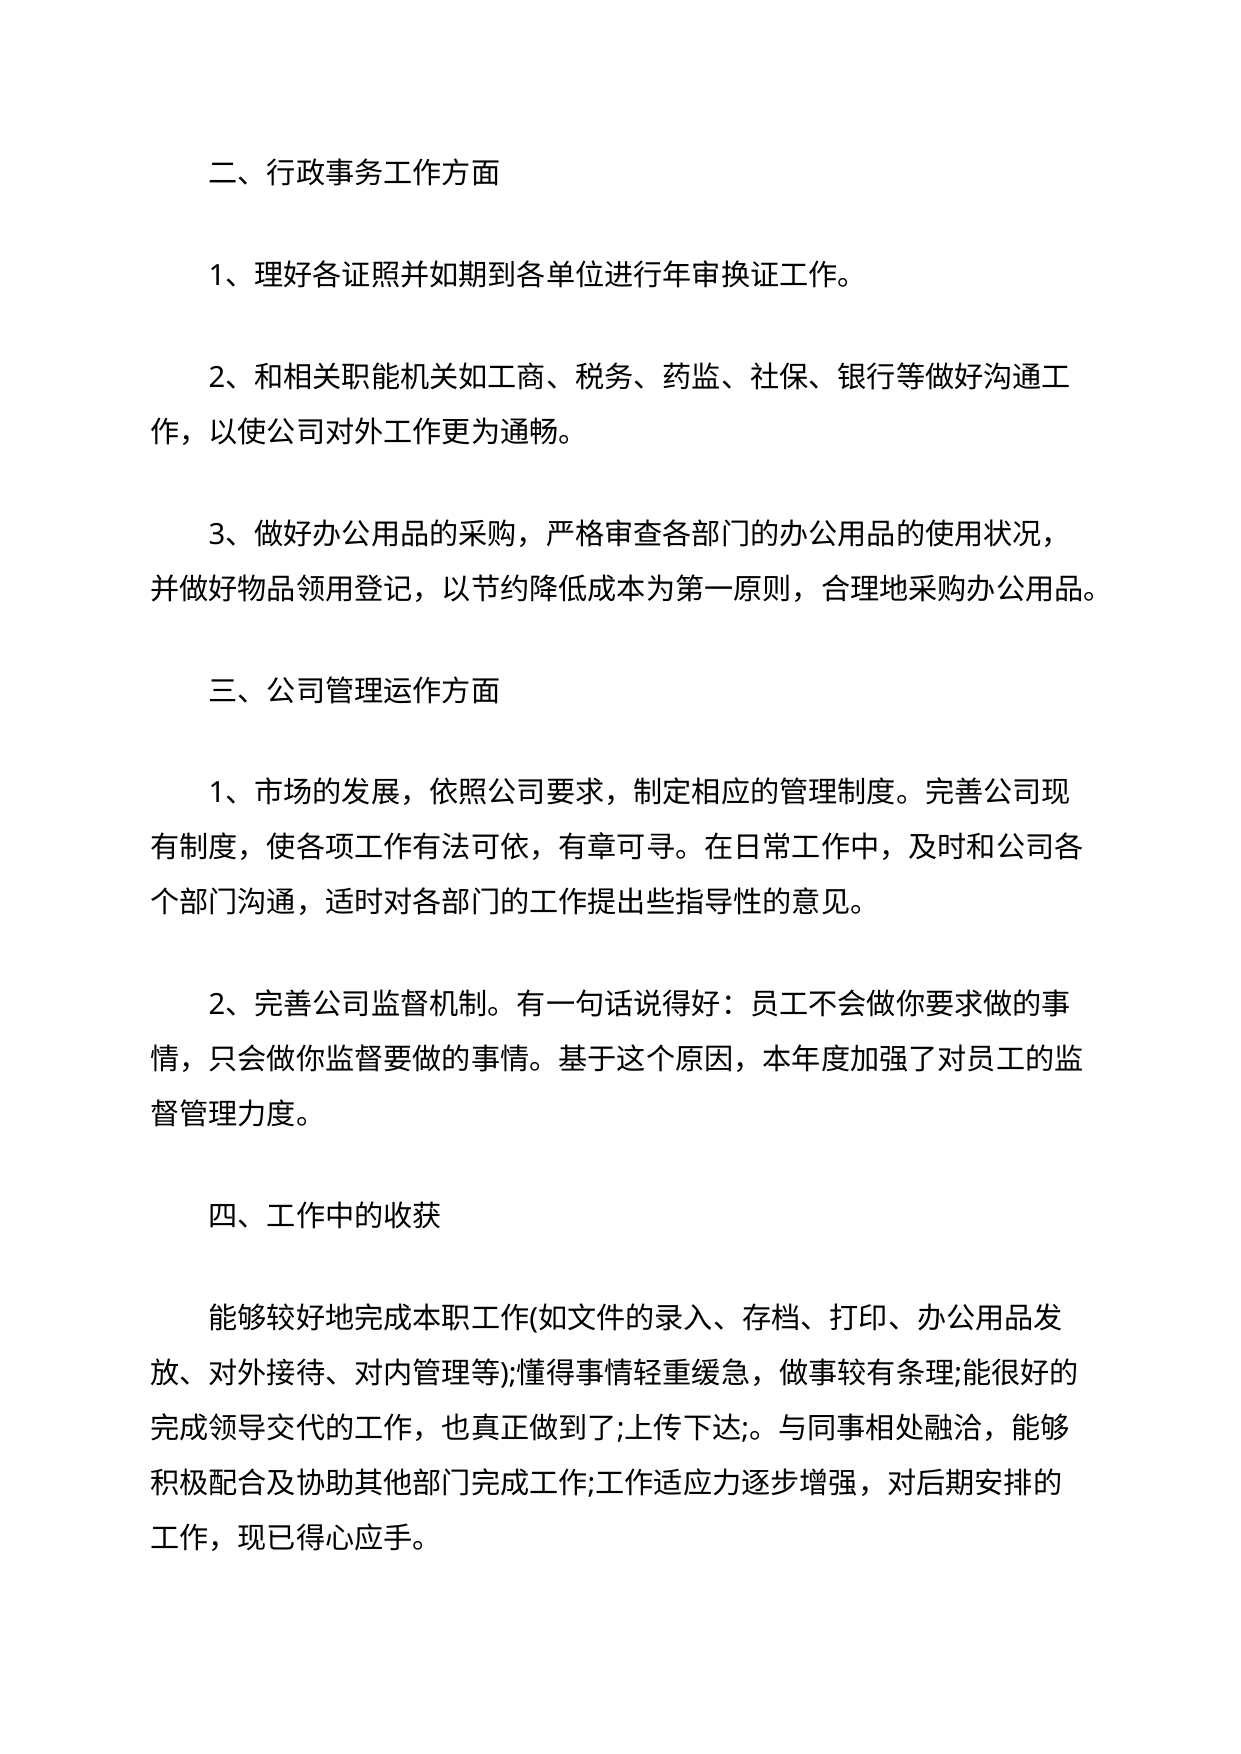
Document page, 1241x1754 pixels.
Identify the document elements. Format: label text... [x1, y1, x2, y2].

text 3、做好办公用品的采购，严格审查各部门的办公用品的使用状况，并做好物品领用登记，以节约降低成本为第一原则，合理地采购办公用品。 [150, 511, 1090, 608]
text 2、和相关职能机关如工商、税务、药监、社保、银行等做好沟通工作，以使公司对外工作更为通畅。 [150, 354, 1090, 451]
text 三、公司管理运作方面 [150, 667, 1090, 709]
text 1、市场的发展，依照公司要求，制定相应的管理制度。完善公司现有制度，使各项工作有法可依，有章可寻。在日常工作中，及时和公司各个部门沟通，适时对各部门的工作提出些指导性的意见。 [150, 769, 1090, 921]
text 四、工作中的收获 [150, 1192, 1090, 1235]
text 2、完善公司监督机制。有一句话说得好：员工不会做你要求做的事情，只会做你监督要做的事情。基于这个原因，本年度加强了对员工的监督管理力度。 [150, 981, 1090, 1133]
text 1、理好各证照并如期到各单位进行年审换证工作。 [150, 252, 1090, 294]
text 二、行政事务工作方面 [150, 150, 1090, 192]
text 能够较好地完成本职工作(如文件的录入、存档、打印、办公用品发放、对外接待、对内管理等);懂得事情轻重缓急，做事较有条理;能很好的完成领导交代的工作，也真正做到了;上传下达;。与同事相处融洽，能够积极配合及协助其他部门完成工作;工作适应力逐步增强，对后期安排的工作，现已得心应手。 [150, 1294, 1090, 1556]
